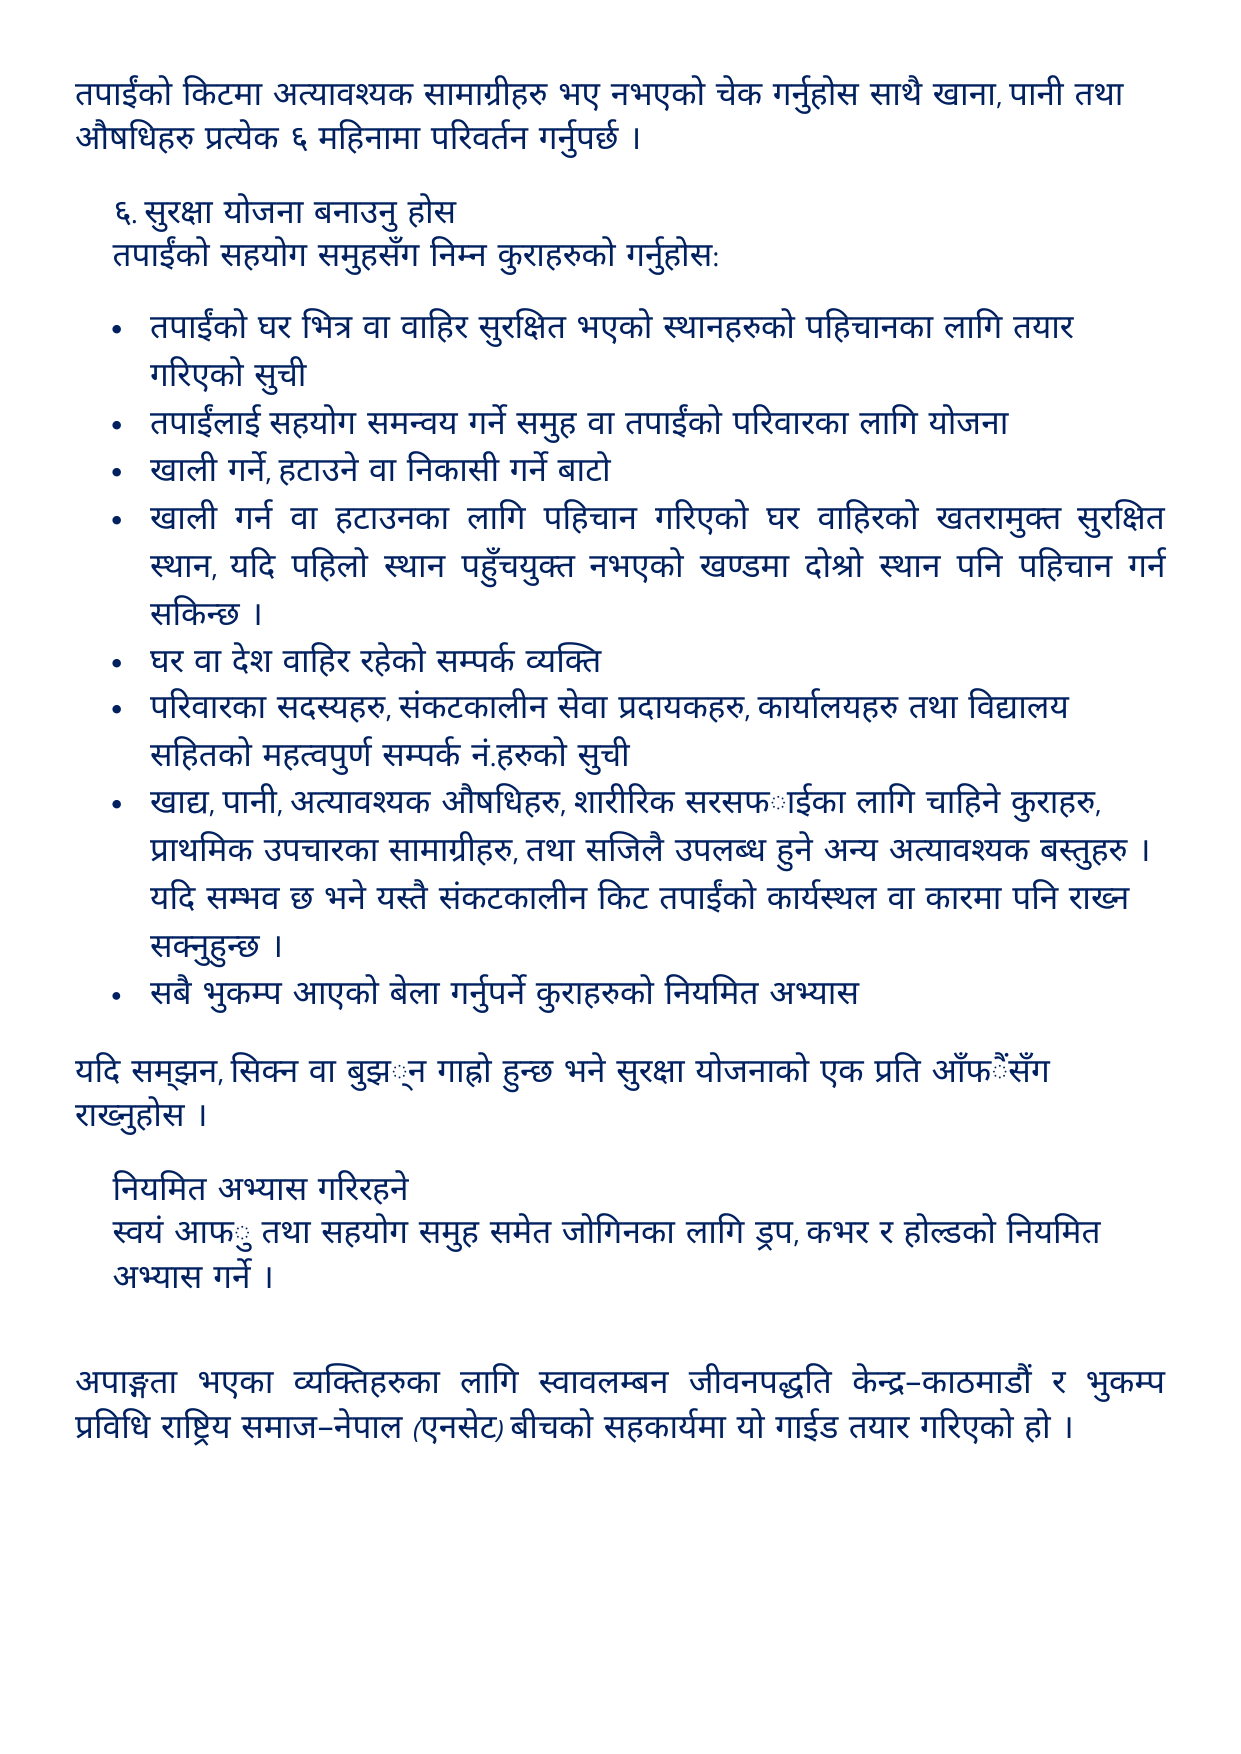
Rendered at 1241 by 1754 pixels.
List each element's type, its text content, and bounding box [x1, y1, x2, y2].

text अपाङ्गता भएका व्यक्तिहरुका लागि स्वावलम्बन जीवनपद्धति केन्द्र–काठमाडौं र भुकम्प प्रविधि राष्ट्रिय समाज–नेपाल (एनसेट) बीचको सहकार्यमा यो गाईड तयार गरिएको हो । [75, 1363, 1165, 1452]
list स्वयं आफु तथा सहयोग समुह समेत जोगिनका लागि ड्रप, कभर र होल्डको नियमित अभ्यास गर्ने । [112, 1214, 1165, 1302]
list तपाईंको घर भित्र वा वाहिर सुरक्षित भएको स्थानहरुको पहिचानका लागि तयार गरिएको सुची [112, 308, 1165, 400]
list घर वा देश वाहिर रहेको सम्पर्क व्यक्ति [112, 642, 1165, 686]
list तपाईंलाई सहयोग समन्वय गर्ने समुह वा तपाईंको परिवारका लागि योजना [112, 403, 1165, 448]
list खाद्य, पानी, अत्यावश्यक औषधिहरु, शारीरिक सरसफाईका लागि चाहिने कुराहरु, प्राथमिक उपचारका सामाग्रीहरु, तथा सजिलै उपलब्ध हुने अन्य अत्यावश्यक बस्तुहरु । यदि सम्भव छ भने यस्तै संकटकालीन किट तपाईंको कार्यस्थल वा कारमा पनि राख्न सक्नुहुन्छ । [112, 784, 1165, 971]
list तपाईंको सहयोग समुहसँग निम्न कुराहरुको गर्नुहोस: [112, 237, 1165, 280]
list परिवारका सदस्यहरु, संकटकालीन सेवा प्रदायकहरु, कार्यालयहरु तथा विद्यालय सहितको महत्वपुर्ण सम्पर्क नं.हरुको सुची [112, 689, 1165, 780]
list खाली गर्न वा हटाउनका लागि पहिचान गरिएको घर वाहिरको खतरामुक्त सुरक्षित स्थान, यदि पहिलो स्थान पहुँचयुक्त नभएको खण्डमा दोश्रो स्थान पनि पहिचान गर्न सकिन्छ । [112, 498, 1165, 638]
list नियमित अभ्यास गरिरहने [112, 1171, 1165, 1214]
list खाली गर्ने, हटाउने वा निकासी गर्ने बाटो [112, 451, 1165, 495]
text यदि सम्झन, सिक्न वा बुझ्न गाह्रो हुन्छ भने सुरक्षा योजनाको एक प्रति आँफैंसँग राख्नुहोस । [75, 1052, 1165, 1140]
text तपाईंको किटमा अत्यावश्यक सामाग्रीहरु भए नभएको चेक गर्नुहोस साथै खाना, पानी तथा औषधिहरु प्रत्येक ६ महिनामा परिवर्तन गर्नुपर्छ । [75, 75, 1165, 163]
list सबै भुकम्प आएको बेला गर्नुपर्ने कुराहरुको नियमित अभ्यास [112, 975, 1165, 1018]
list ६. सुरक्षा योजना बनाउनु होस [112, 193, 1165, 237]
